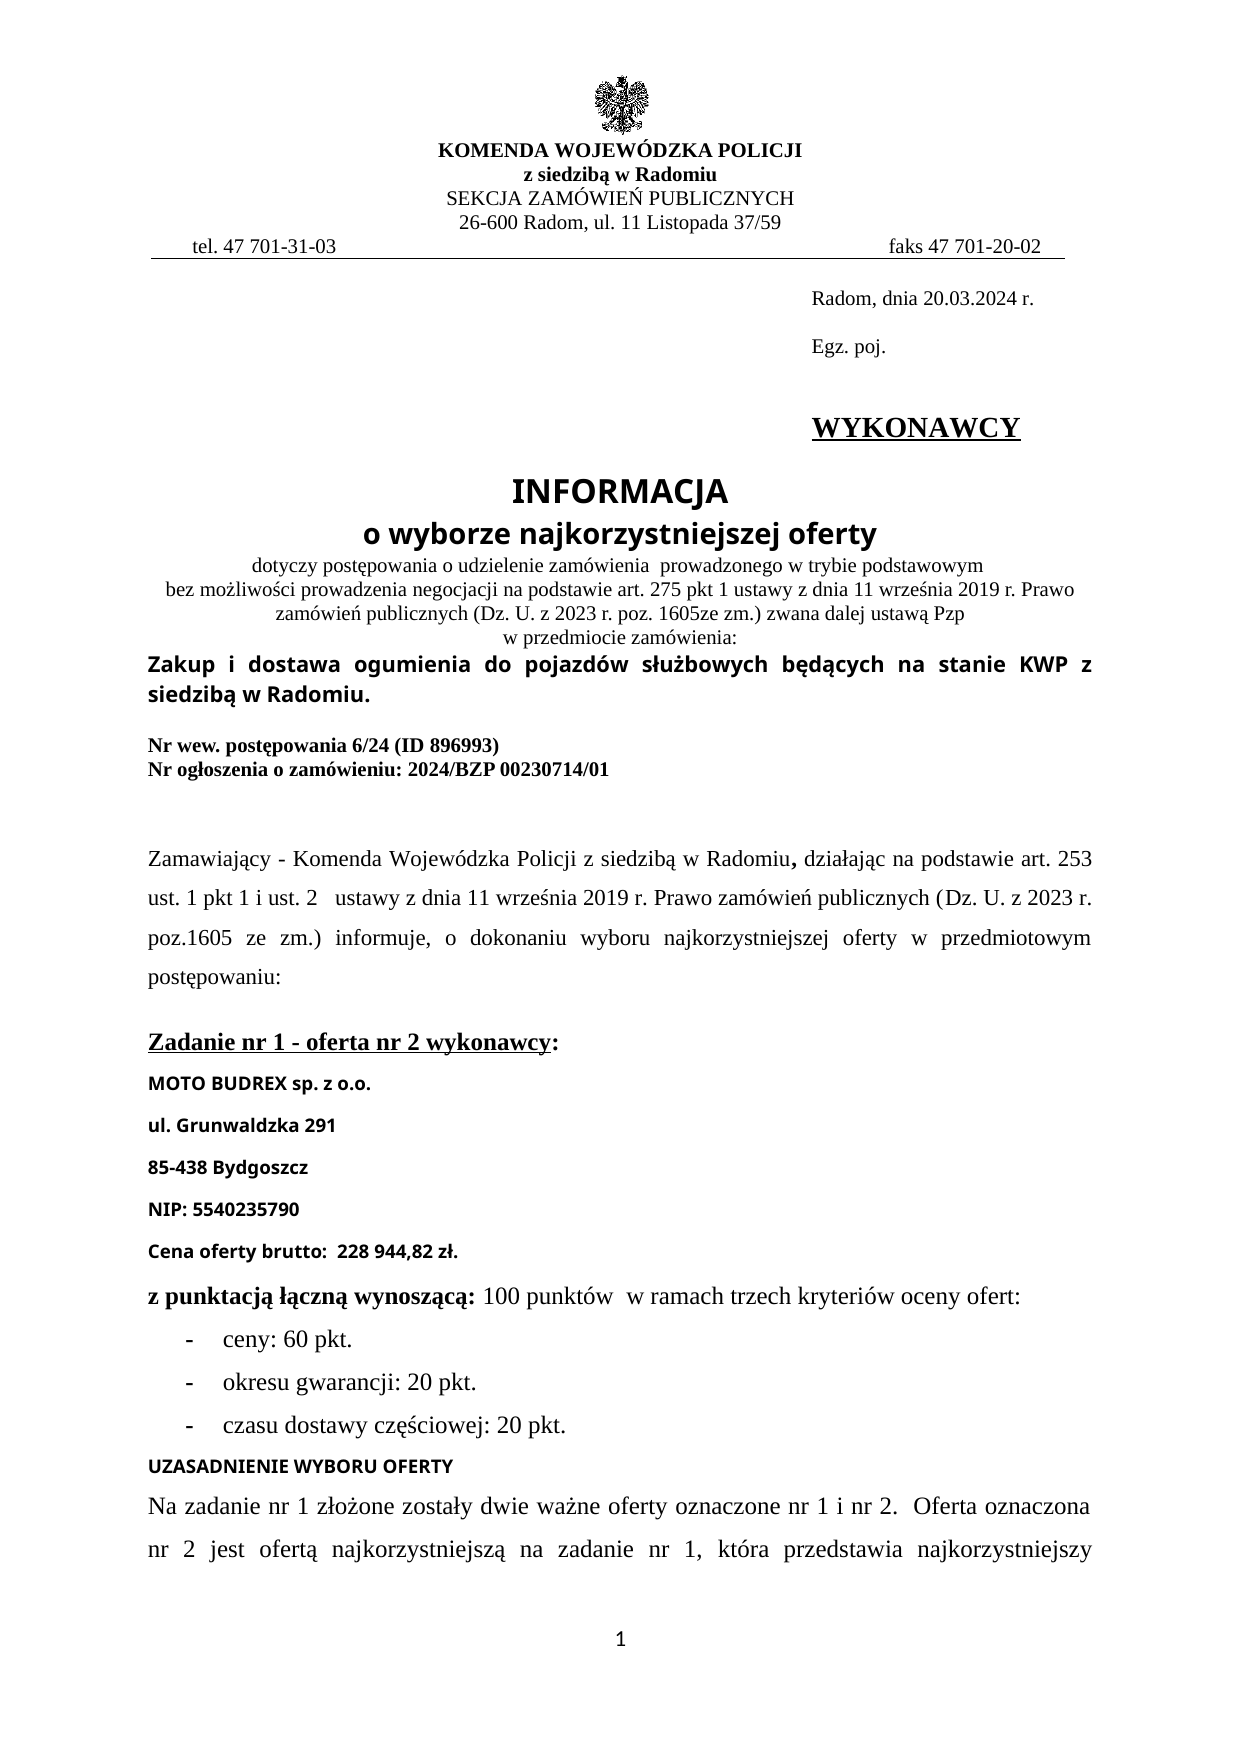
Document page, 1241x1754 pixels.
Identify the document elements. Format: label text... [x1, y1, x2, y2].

text z punktacją łączną wynoszącą: 100 punktów w ramach trzech kryteriów oceny ofert: [148, 1281, 1093, 1309]
text dotyczy postępowania o udzielenie zamówienia prowadzonego w trybie podstawowym bez możliwości prowadzenia negocjacji na podstawie art. 275 pkt 1 ustawy z dnia 11 września 2019 r. Prawo zamówień publicznych (Dz. U. z 2023 r. poz. 1605ze zm.) zwana dalej ustawą Pzp [148, 553, 1093, 625]
list okresu gwarancji: 20 pkt. [185, 1367, 1093, 1396]
list czasu dostawy częściowej: 20 pkt. [185, 1410, 1093, 1439]
text ul. Grunwaldzka 291 [148, 1112, 1093, 1137]
text Zakup i dostawa ogumienia do pojazdów służbowych będących na stanie KWP z siedzibą w Radomiu. [148, 649, 1093, 709]
picture [589, 73, 651, 138]
text Radom, dnia 20.03.2024 r. [738, 286, 1093, 334]
text o wyborze najkorzystniejszej oferty [148, 513, 1093, 553]
text NIP: 5540235790 [148, 1196, 1093, 1222]
list ceny: 60 pkt. [185, 1324, 1093, 1353]
text 85-438 Bydgoszcz [148, 1154, 1093, 1180]
text Egz. poj. [738, 334, 1093, 358]
text MOTO BUDREX sp. z o.o. [148, 1070, 1093, 1095]
text INFORMACJA [148, 468, 1093, 513]
text Cena oferty brutto: 228 944,82 zł. [148, 1238, 1093, 1264]
text Zamawiający - Komenda Wojewódzka Policji z siedzibą w Radomiu, działając na podstawie art. 253 ust. 1 pkt 1 i ust. 2 ustawy z dnia 11 września 2019 r. Prawo zamówień publicznych (Dz. U. z 2023 r. poz.1605 ze zm.) informuje, o dokonaniu wyboru najkorzystniejszej oferty w przedmiotowym postępowaniu: [148, 845, 1093, 989]
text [148, 1491, 1093, 1563]
text Zadanie nr 1 - oferta nr 2 wykonawcy: [148, 1027, 1093, 1055]
text WYKONAWCY [738, 410, 1093, 444]
text UZASADNIENIE WYBORU OFERTY [148, 1453, 1093, 1479]
text w przedmiocie zamówienia: [148, 625, 1093, 649]
text Nr wew. postępowania 6/24 (ID 896993) [148, 733, 1093, 757]
text Nr ogłoszenia o zamówieniu: 2024/BZP 00230714/01 [148, 757, 1093, 781]
